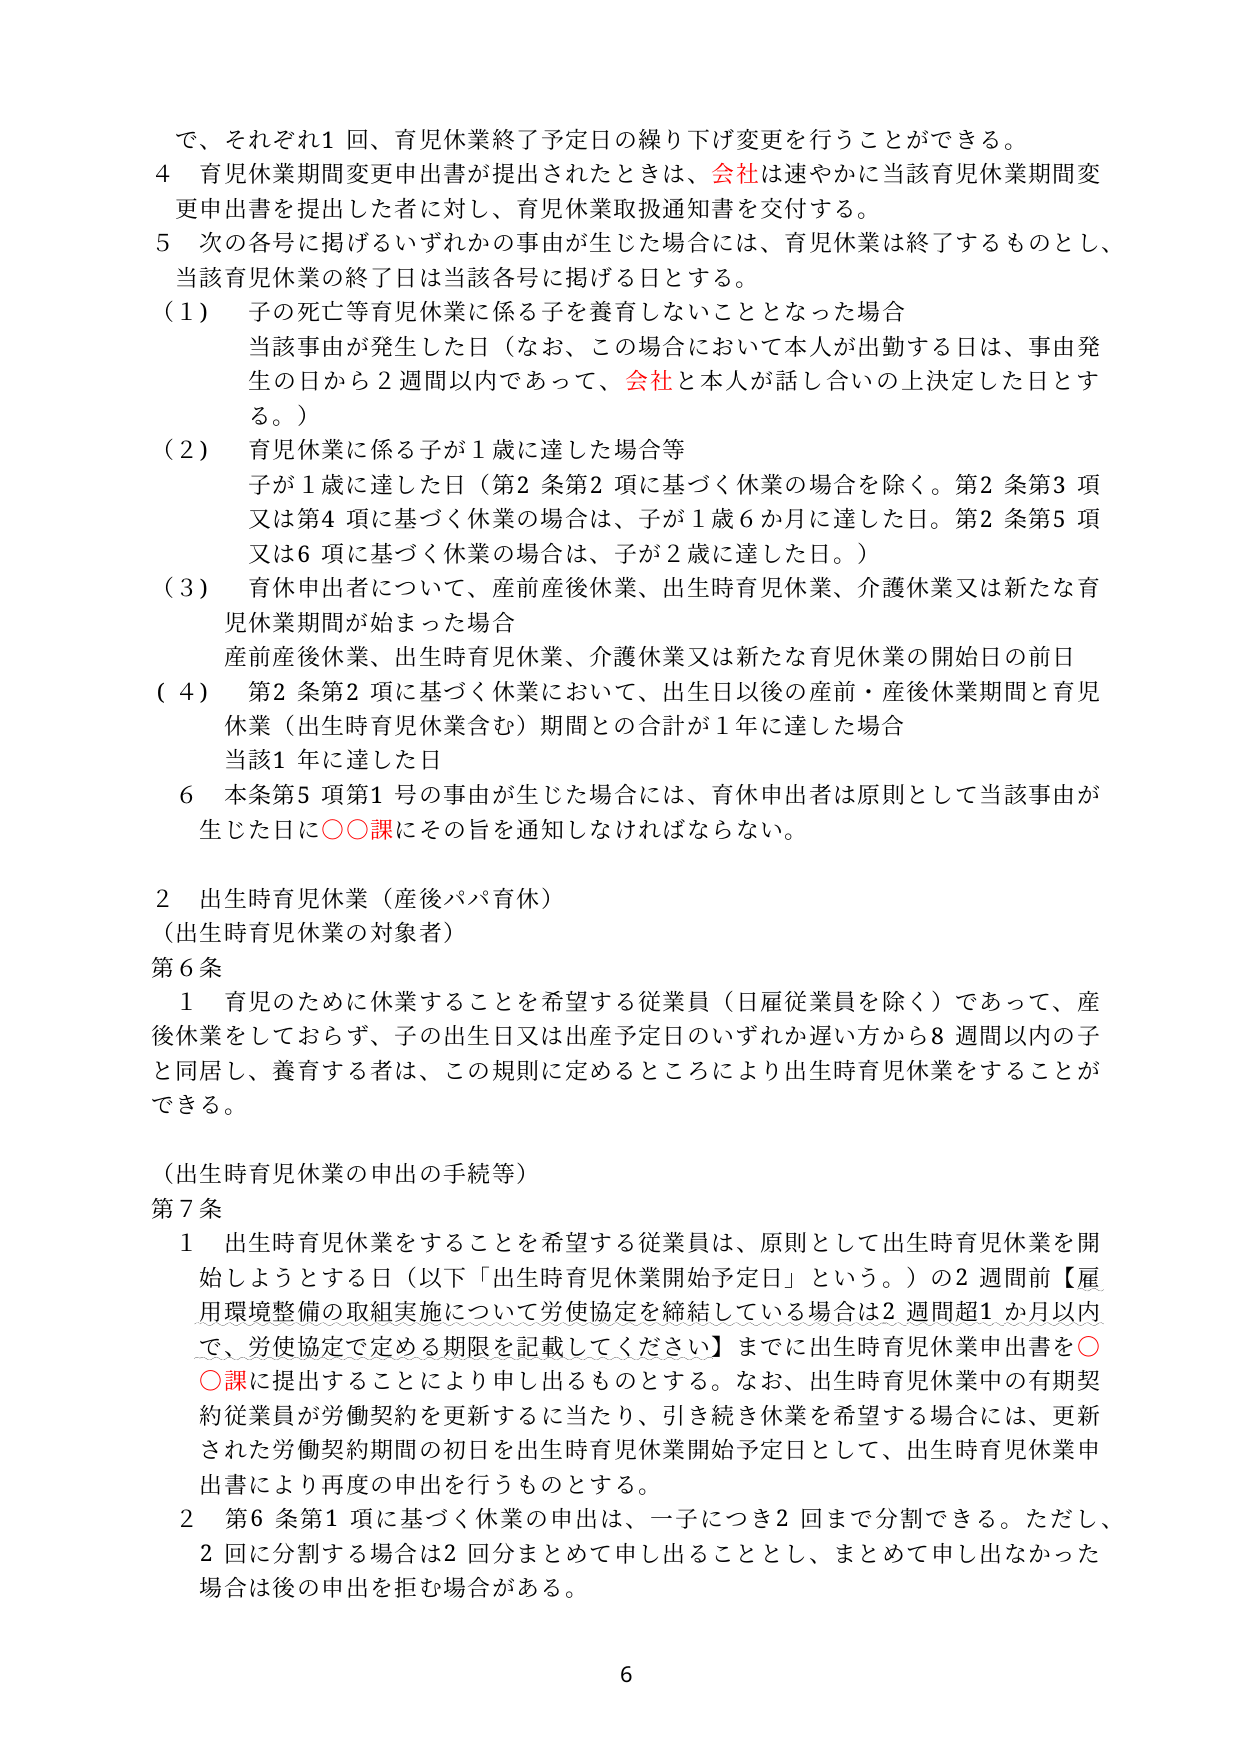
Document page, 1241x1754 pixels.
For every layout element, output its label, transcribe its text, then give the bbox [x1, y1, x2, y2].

text (４) 第2条第2項に基づく休業において、出生日以後の産前・産後休業期間と育児休業（出生時育児休業含む）期間との合計が１年に達した場合 [151, 673, 1101, 742]
text （２) 育児休業に係る子が１歳に達した場合等 [151, 432, 1101, 466]
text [172, 121, 1101, 156]
text 当該1年に達した日 [151, 742, 1101, 776]
text ５ 次の各号に掲げるいずれかの事由が生じた場合には、育児休業は終了するものとし、当該育児休業の終了日は当該各号に掲げる日とする。 [151, 225, 1101, 294]
text （出生時育児休業の対象者） [151, 914, 1101, 949]
text ４ 育児休業期間変更申出書が提出されたときは、会社は速やかに当該育児休業期間変更申出書を提出した者に対し、育児休業取扱通知書を交付する。 [151, 156, 1101, 225]
text １ 育児のために休業することを希望する従業員（日雇従業員を除く）であって、産後休業をしておらず、子の出生日又は出産予定日のいずれか遅い方から8週間以内の子と同居し、養育する者は、この規則に定めるところにより出生時育児休業をすることができる。 [151, 983, 1101, 1121]
text （３) 育休申出者について、産前産後休業、出生時育児休業、介護休業又は新たな育児休業期間が始まった場合 [151, 569, 1101, 638]
list 子の死亡等育児休業に係る子を養育しないこととなった場合 [151, 294, 1101, 328]
text （出生時育児休業の申出の手続等） [151, 1156, 1101, 1190]
text 第６条 [151, 949, 1101, 983]
text ２ 出生時育児休業（産後パパ育休） [151, 880, 1101, 914]
text 第７条 [151, 1190, 1101, 1225]
text ６ 本条第5項第1号の事由が生じた場合には、育休申出者は原則として当該事由が生じた日に○○課にその旨を通知しなければならない。 [172, 776, 1101, 845]
text 子が１歳に達した日（第2条第2項に基づく休業の場合を除く。第2条第3項又は第4項に基づく休業の場合は、子が１歳６か月に達した日。第2条第5項又は6項に基づく休業の場合は、子が２歳に達した日。） [236, 466, 1101, 569]
text １ 出生時育児休業をすることを希望する従業員は、原則として出生時育児休業を開始しようとする日（以下「出生時育児休業開始予定日」という。）の2週間前【雇用環境整備の取組実施について労使協定を締結している場合は2週間超1か月以内で、労使協定で定める期限を記載してください】までに出生時育児休業申出書を〇〇課に提出することにより申し出るものとする。なお、出生時育児休業中の有期契約従業員が労働契約を更新するに当たり、引き続き休業を希望する場合には、更新された労働契約期間の初日を出生時育児休業開始予定日として、出生時育児休業申出書により再度の申出を行うものとする。 [172, 1225, 1101, 1501]
text ２ 第6条第1項に基づく休業の申出は、一子につき2回まで分割できる。ただし、2回に分割する場合は2回分まとめて申し出ることとし、まとめて申し出なかった場合は後の申出を拒む場合がある。 [172, 1501, 1101, 1604]
text 産前産後休業、出生時育児休業、介護休業又は新たな育児休業の開始日の前日 [151, 638, 1101, 673]
text 当該事由が発生した日（なお、この場合において本人が出勤する日は、事由発生の日から２週間以内であって、会社と本人が話し合いの上決定した日とする。） [236, 328, 1101, 432]
